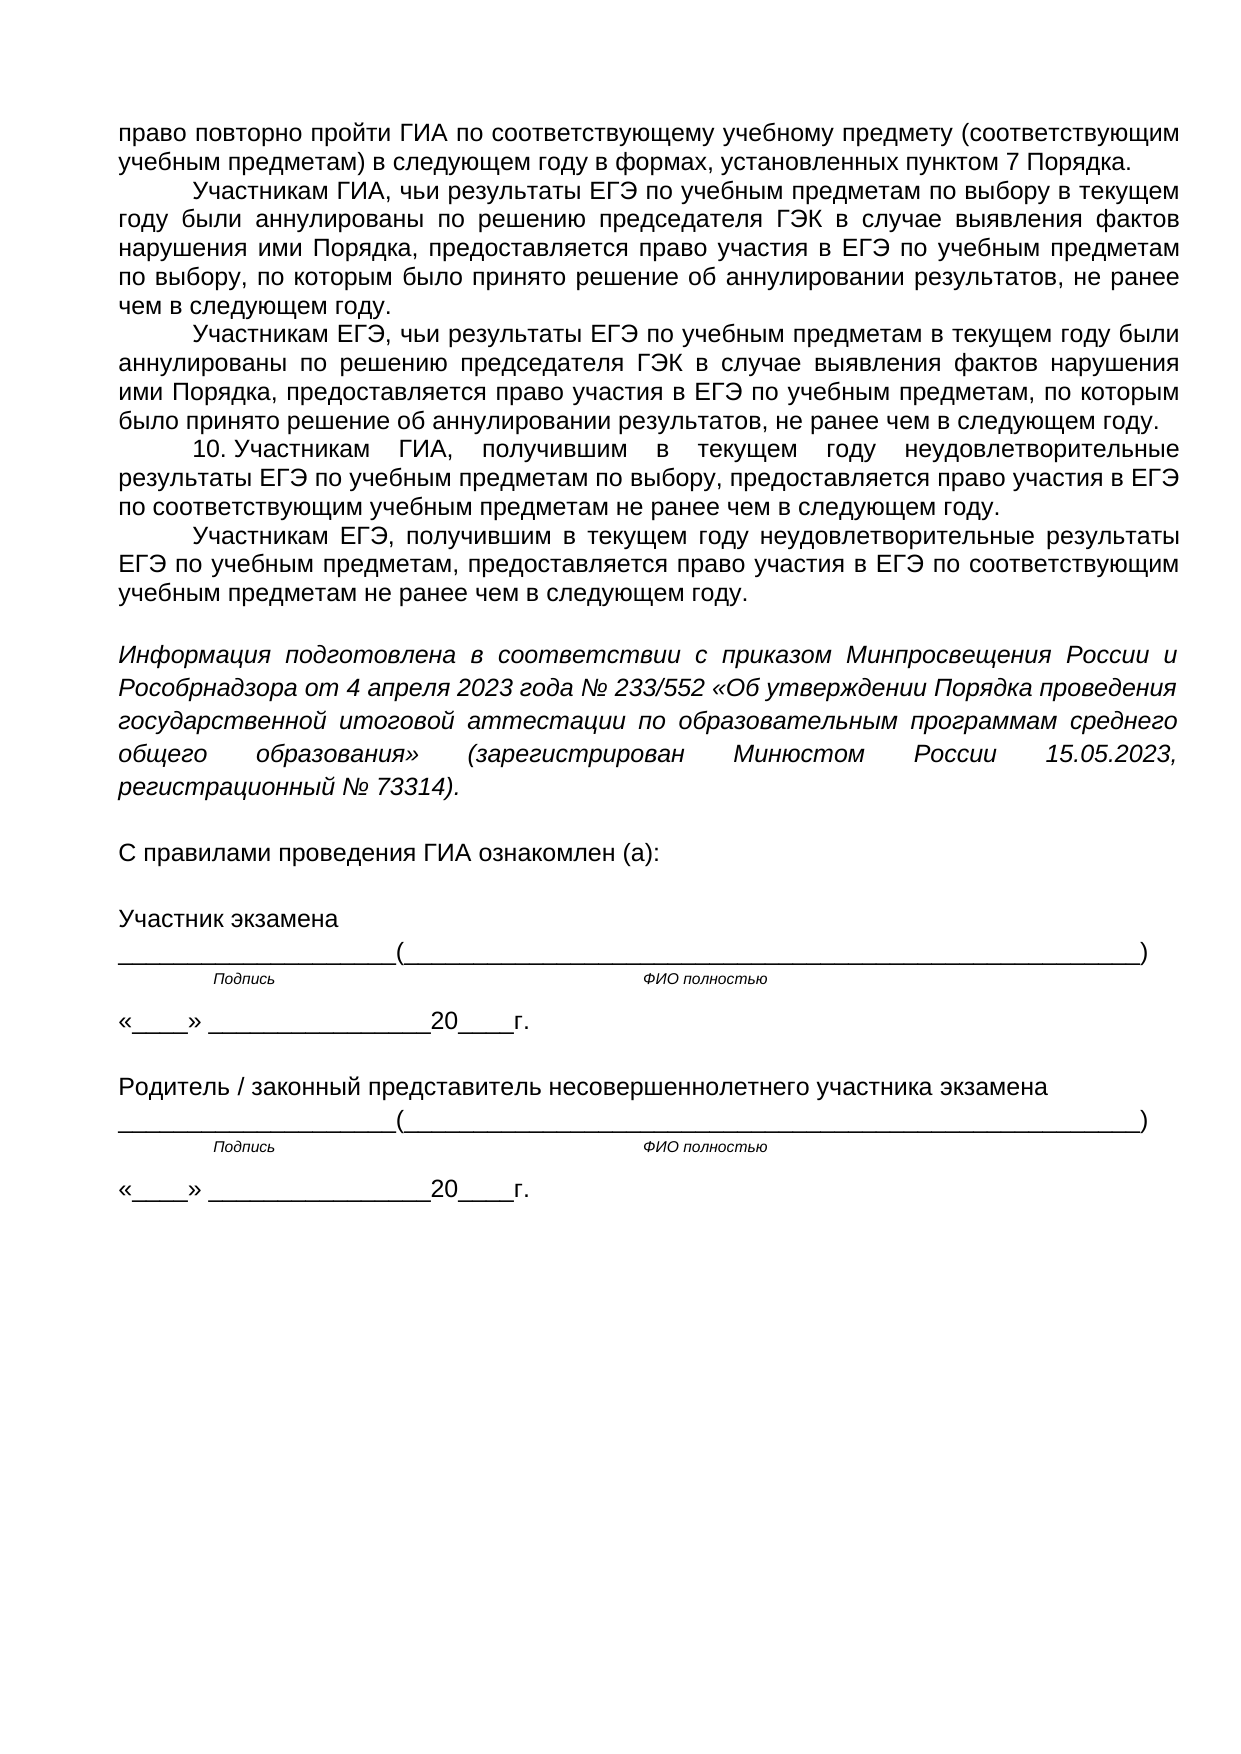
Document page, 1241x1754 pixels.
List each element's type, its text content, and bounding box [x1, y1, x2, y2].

text «____» ________________20____г. [118, 1006, 1181, 1035]
text Участникам ЕГЭ, чьи результаты ЕГЭ по учебным предметам в текущем году были аннулированы по решению председателя ГЭК в случае выявления фактов нарушения ими Порядка, предоставляется право участия в ЕГЭ по учебным предметам, по которым было принято решение об аннулировании результатов, не ранее чем в следующем году. [118, 319, 1181, 434]
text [118, 118, 1181, 176]
text «____» ________________20____г. [118, 1174, 1181, 1203]
text Подпись ФИО полностью [118, 1138, 1181, 1169]
text ____________________(_____________________________________________________) [118, 937, 1181, 966]
text Подпись ФИО полностью [118, 970, 1181, 1001]
text Участник экзамена [118, 904, 1181, 933]
text Участникам ЕГЭ, получившим в текущем году неудовлетворительные результаты ЕГЭ по учебным предметам, предоставляется право участия в ЕГЭ по соответствующим учебным предметам не ранее чем в следующем году. [118, 521, 1181, 607]
text Участникам ГИА, чьи результаты ЕГЭ по учебным предметам по выбору в текущем году были аннулированы по решению председателя ГЭК в случае выявления фактов нарушения ими Порядка, предоставляется право участия в ЕГЭ по учебным предметам по выбору, по которым было принято решение об аннулировании результатов, не ранее чем в следующем году. [118, 176, 1181, 319]
text Информация подготовлена в соответствии с приказом Минпросвещения России и Рособрнадзора от 4 апреля 2023 года № 233/552 «Об утверждении Порядка проведения государственной итоговой аттестации по образовательным программам среднего общего образования» (зарегистрирован Минюстом России 15.05.2023, регистрационный № 73314). [118, 640, 1181, 801]
text ____________________(_____________________________________________________) [118, 1105, 1181, 1134]
text С правилами проведения ГИА ознакомлен (а): [118, 838, 1181, 867]
text Родитель / законный представитель несовершеннолетнего участника экзамена [118, 1072, 1181, 1101]
text 10. Участникам ГИА, получившим в текущем году неудовлетворительные результаты ЕГЭ по учебным предметам по выбору, предоставляется право участия в ЕГЭ по соответствующим учебным предметам не ранее чем в следующем году. [118, 434, 1181, 521]
